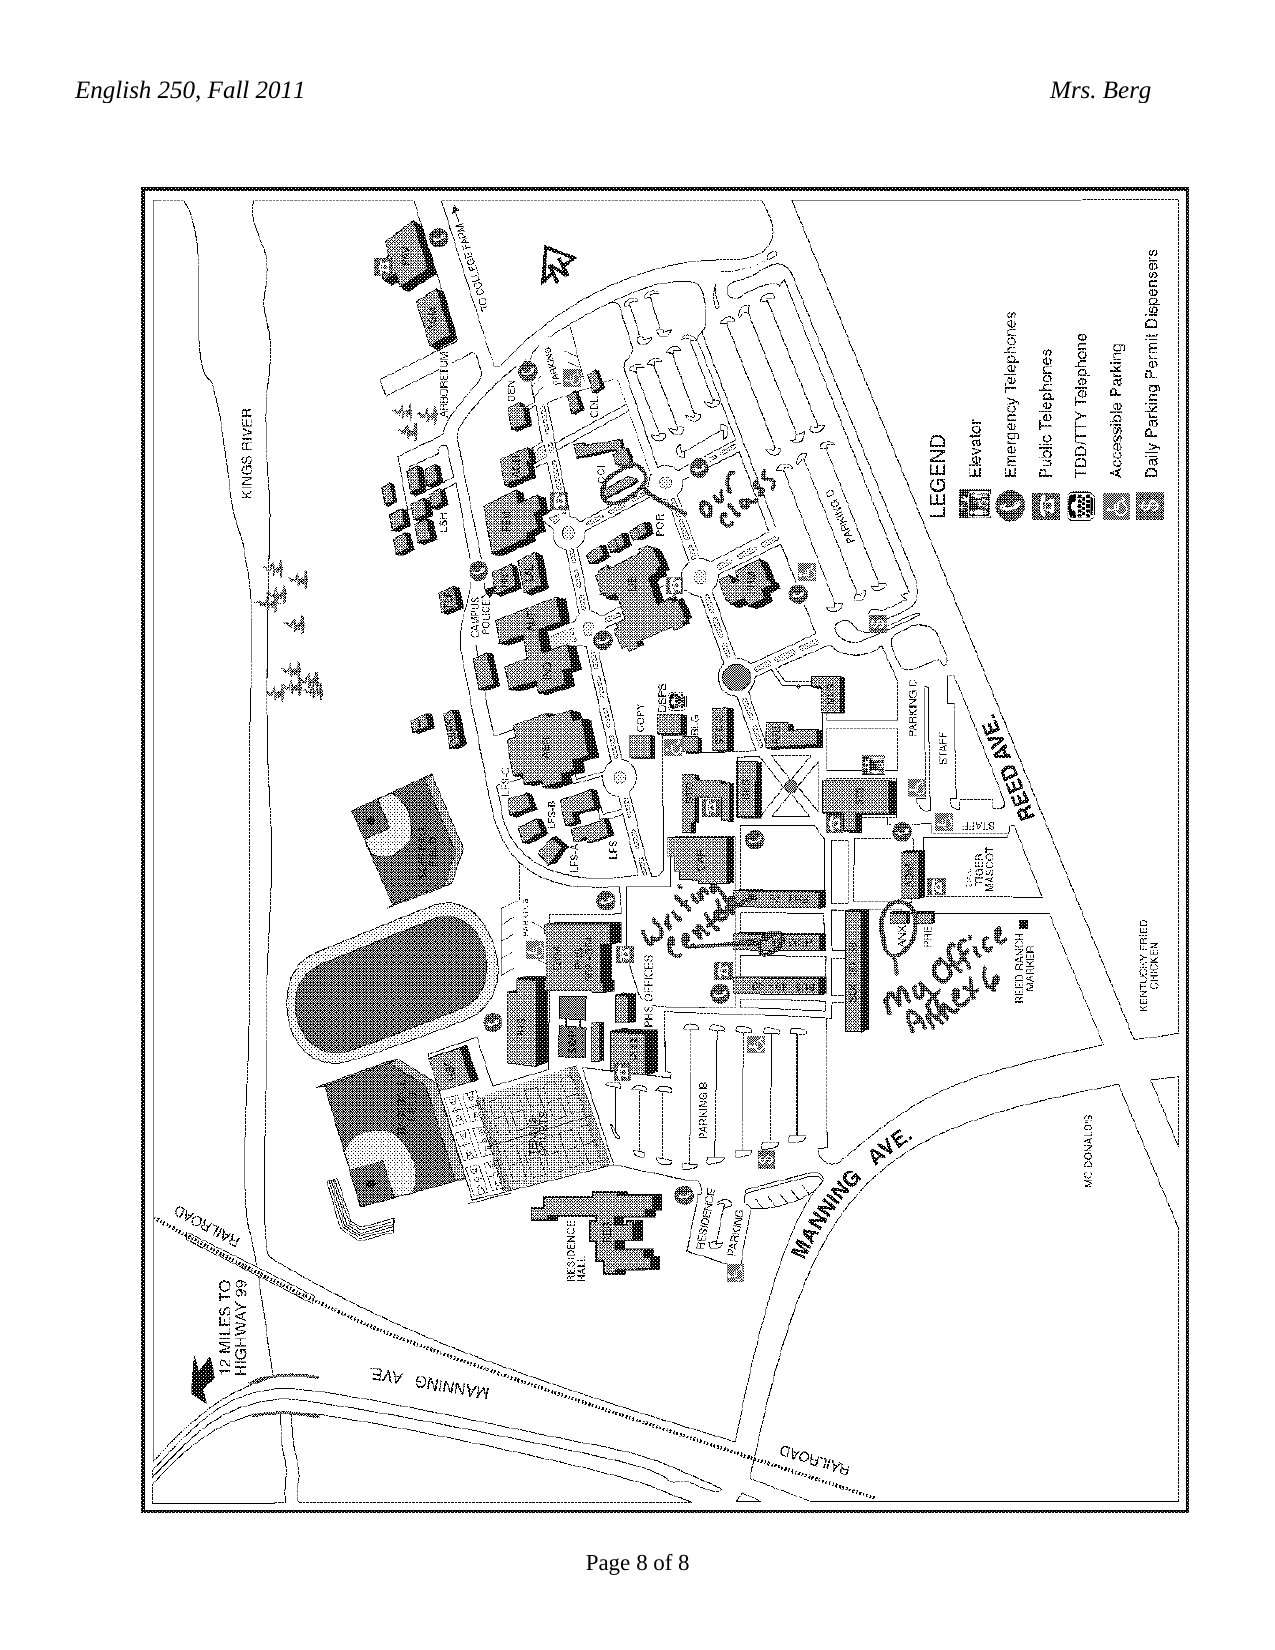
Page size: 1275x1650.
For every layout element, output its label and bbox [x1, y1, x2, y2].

picture [93, 103, 1219, 1549]
